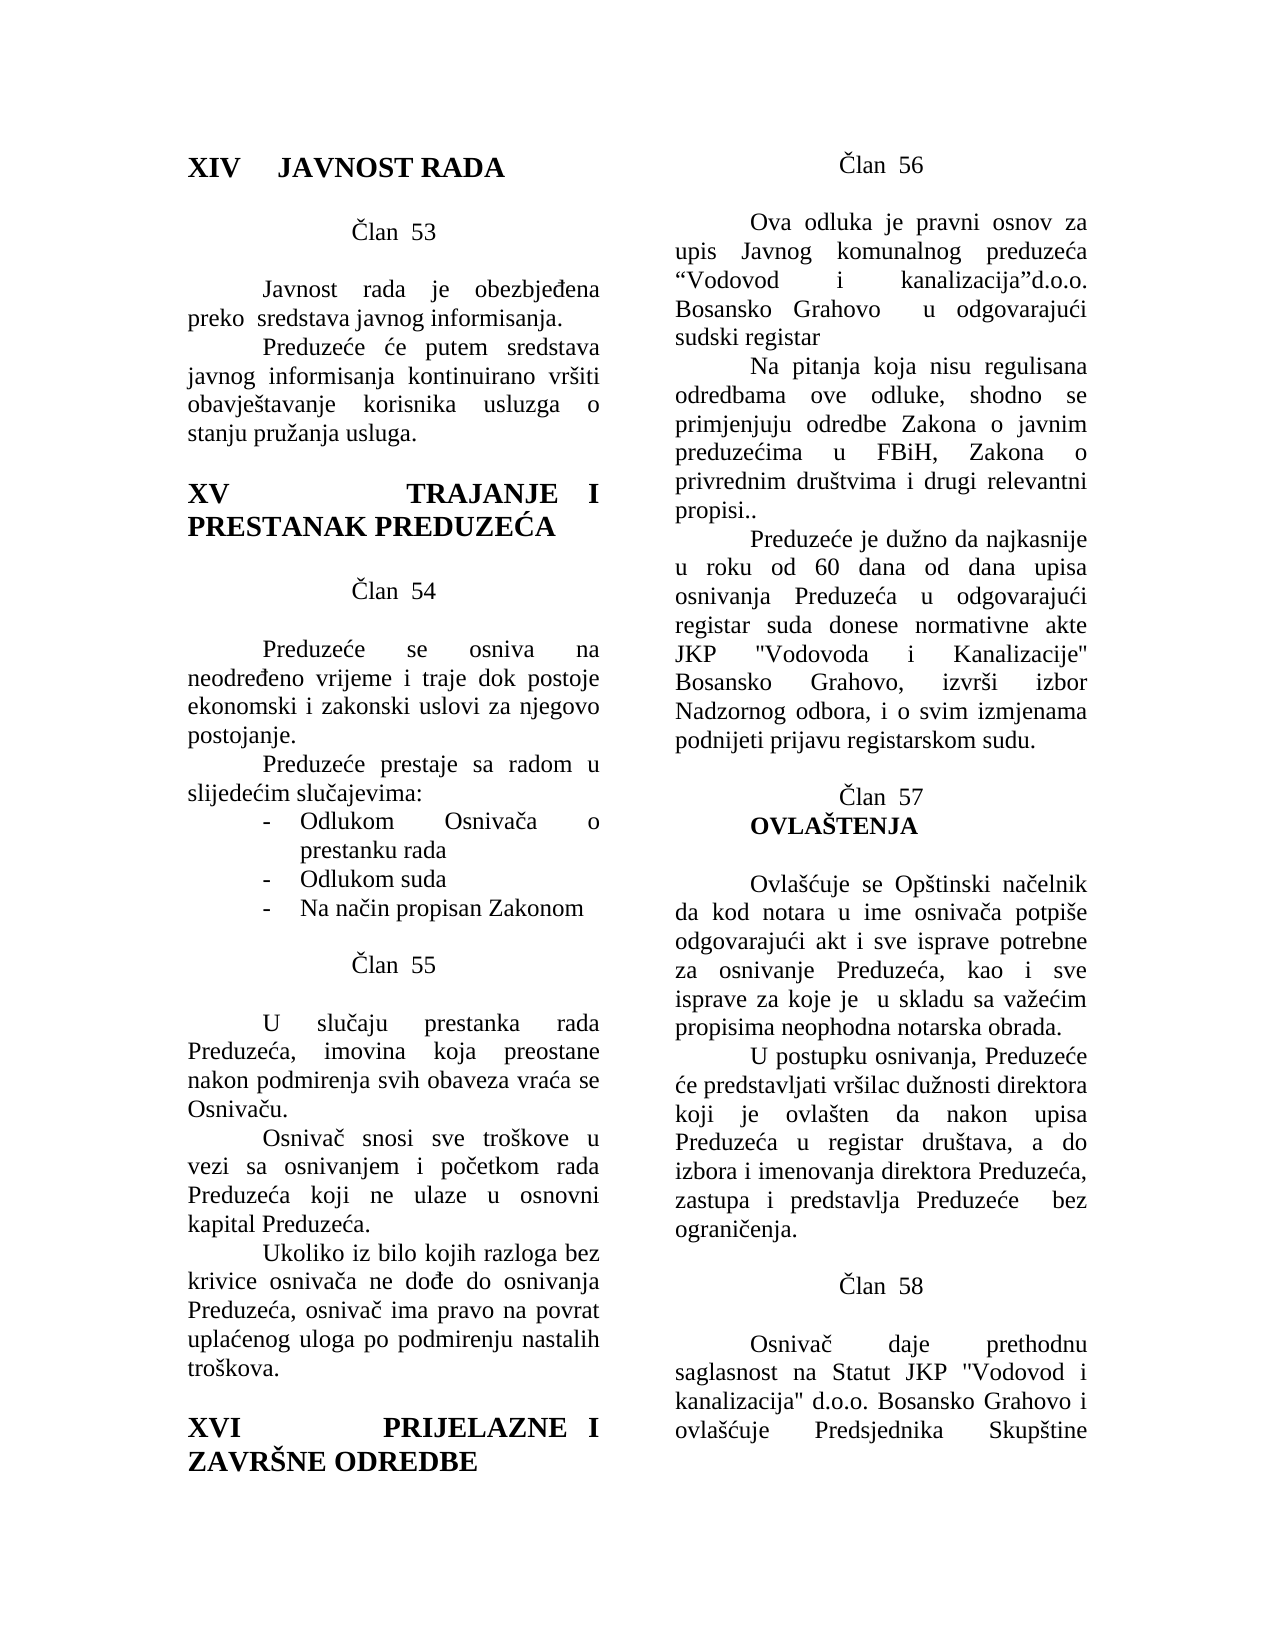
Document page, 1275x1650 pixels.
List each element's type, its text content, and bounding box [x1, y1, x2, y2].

text Član 53 [187, 217, 600, 246]
text Ovlašćuje se Opštinski načelnik da kod notara u ime osnivača potpiše odgovarajući akt i sve isprave potrebne za osnivanje Preduzeća, kao i sve isprave za koje je u skladu sa važećim propisima neophodna notarska obrada. [675, 869, 1087, 1041]
text Preduzeće se osniva na neodređeno vrijeme i traje dok postoje ekonomski i zakonski uslovi za njegovo postojanje. [187, 634, 600, 749]
list Odlukom Osnivača o prestanku rada [262, 806, 600, 864]
text XVI PRIJELAZNE I ZAVRŠNE ODREDBE [187, 1410, 600, 1477]
text Član 54 [187, 576, 600, 605]
text XIV JAVNOST RADA [187, 150, 600, 183]
text Ukoliko iz bilo kojih razloga bez krivice osnivača ne dođe do osnivanja Preduzeća, osnivač ima pravo na povrat uplaćenog uloga po podmirenju nastalih troškova. [187, 1238, 600, 1381]
text OVLAŠTENJA [675, 811, 1087, 840]
text Član 56 [675, 150, 1087, 179]
list Odlukom suda [262, 864, 600, 893]
text Osnivač snosi sve troškove u vezi sa osnivanjem i početkom rada Preduzeća koji ne ulaze u osnovni kapital Preduzeća. [187, 1123, 600, 1238]
text XV TRAJANJE I PRESTANAK PREDUZEĆA [187, 476, 600, 543]
text U slučaju prestanka rada Preduzeća, imovina koja preostane nakon podmirenja svih obaveza vraća se Osnivaču. [187, 1008, 600, 1123]
text Član 55 [187, 950, 600, 979]
text Javnost rada je obezbjeđena preko sredstava javnog informisanja. [187, 274, 600, 332]
text Preduzeće je dužno da najkasnije u roku od 60 dana od dana upisa osnivanja Preduzeća u odgovarajući registar suda donese normativne akte JKP ''Vodovoda i Kanalizacije'' Bosansko Grahovo, izvrši izbor Nadzornog odbora, i o svim izmjenama podnijeti prijavu registarskom sudu. [675, 524, 1087, 754]
list Na način propisan Zakonom [262, 893, 600, 921]
text Na pitanja koja nisu regulisana odredbama ove odluke, shodno se primjenjuju odredbe Zakona o javnim preduzećima u FBiH, Zakona o privrednim društvima i drugi relevantni propisi.. [675, 351, 1087, 524]
text Preduzeće prestaje sa u slijedećim slučajevima: [187, 749, 600, 806]
text U postupku osnivanja, Preduzeće će predstavljati vršilac dužnosti direktora koji je ovlašten da nakon upisa Preduzeća u registar društava, a do izbora i imenovanja direktora Preduzeća, zastupa i predstavlja Preduzeće bez ograničenja. [675, 1041, 1087, 1242]
text Preduzeće će putem sredstava javnog informisanja kontinuirano vršiti obavještavanje korisnika usluzga o stanju pružanja usluga. [187, 332, 600, 447]
text Ova odluka je pravni osnov za upis Javnog komunalnog preduzeća “Vodovod i kanalizacija”d.o.o. Bosansko Grahovo u odgovarajući sudski registar [675, 207, 1087, 351]
text Član 57 [675, 782, 1087, 811]
text Član 58 [675, 1271, 1087, 1300]
